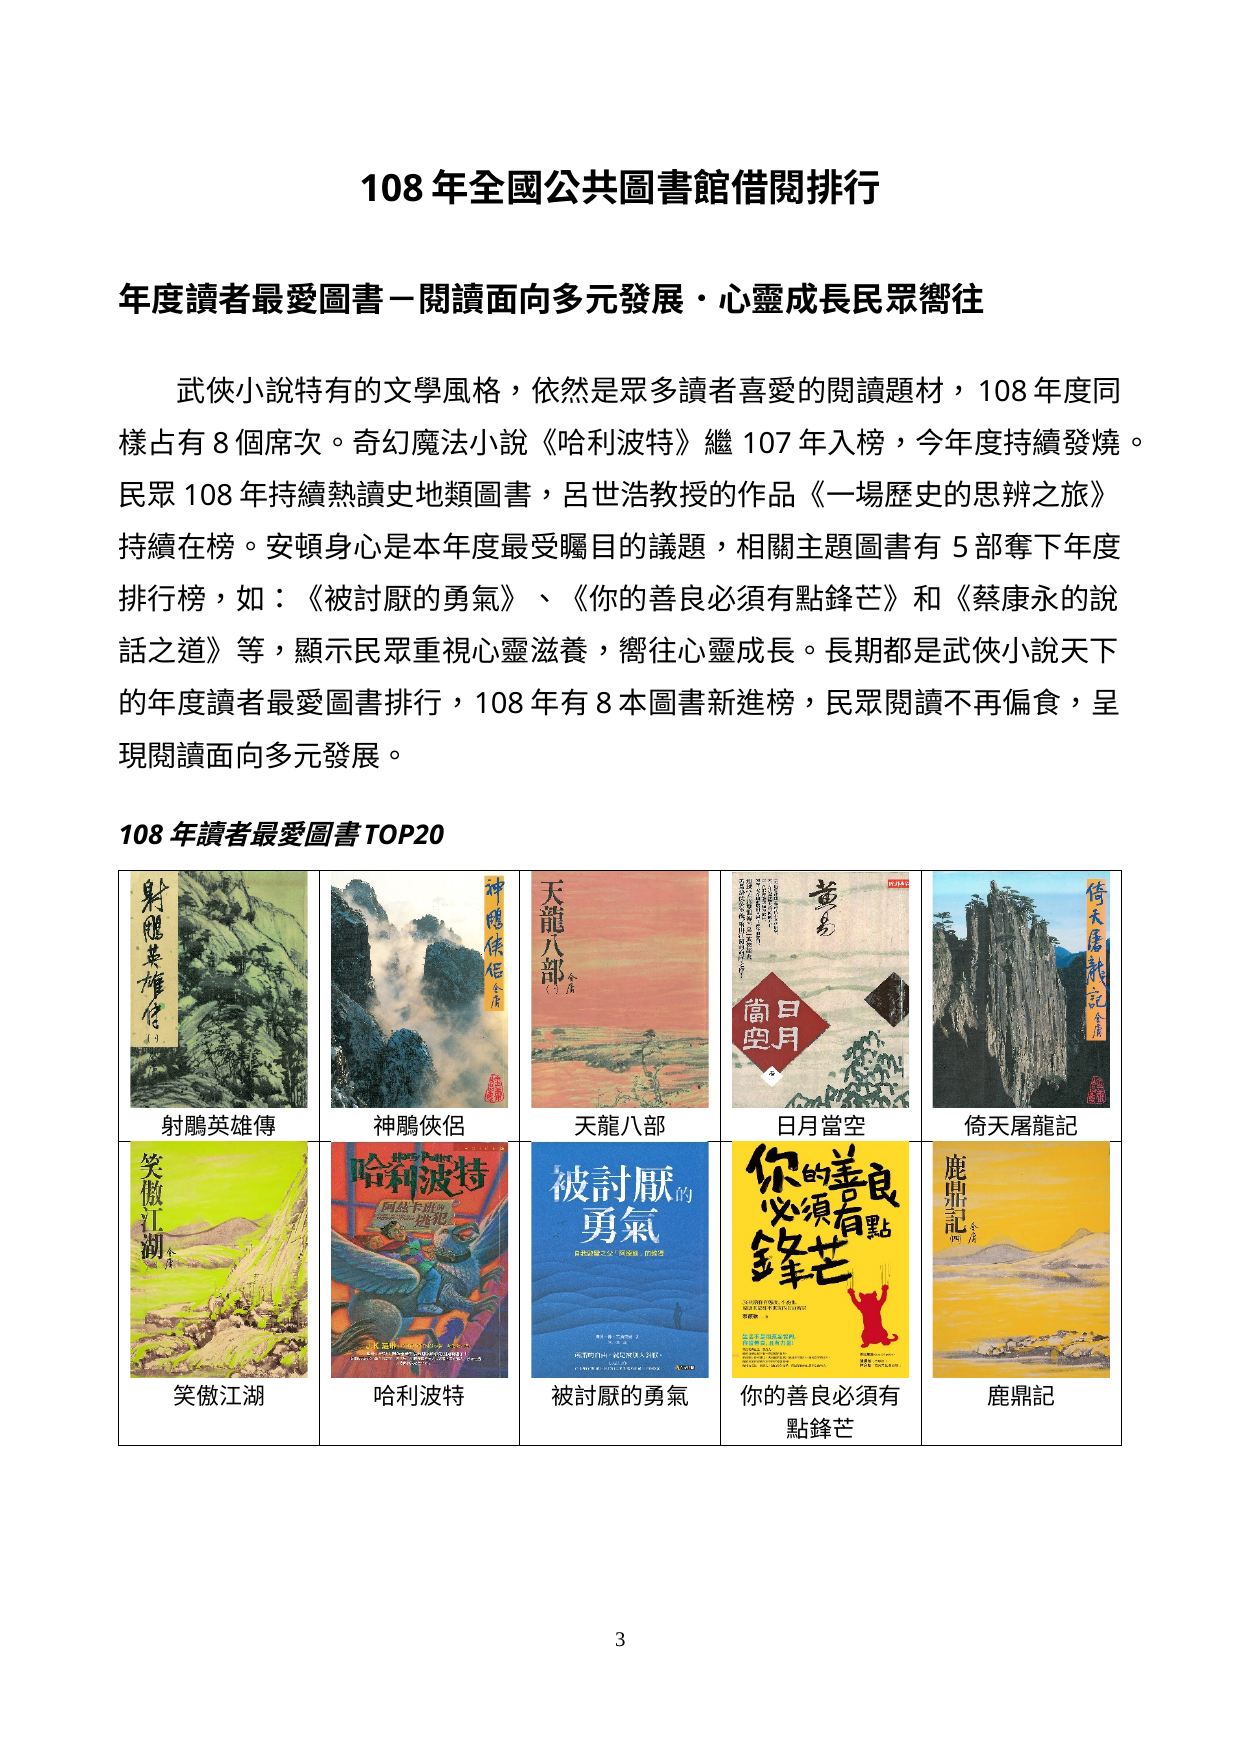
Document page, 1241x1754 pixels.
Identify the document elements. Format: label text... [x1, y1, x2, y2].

picture [932, 1141, 1110, 1378]
text 108年全國公共圖書館借閱排行 [118, 147, 1122, 222]
table_cell 鹿鼎記 [922, 1142, 1121, 1444]
picture [531, 871, 709, 1108]
picture [130, 871, 308, 1108]
picture [130, 1141, 308, 1378]
picture [331, 1141, 509, 1378]
picture [531, 1141, 709, 1378]
picture [932, 871, 1110, 1108]
picture [331, 871, 509, 1108]
table_header 天龍八部 [520, 871, 720, 1141]
table_cell 被討厭的勇氣 [520, 1142, 720, 1444]
table_header 日月當空 [721, 871, 921, 1141]
text 武俠小說特有的文學風格，依然是眾多讀者喜愛的閱讀題材，108年度同樣占有8個席次。奇幻魔法小說《哈利波特》繼107年入榜，今年度持續發燒。民眾108年持續熱讀史地類圖書，呂世浩教授的作品《一場歷史的思辨之旅》持續在榜。安頓身心是本年度最受矚目的議題，相關主題圖書有5部奪下年度排行榜，如：《被討厭的勇氣》、《你的善良必須有點鋒芒》和《蔡康永的說話之道》等，顯示民眾重視心靈滋養，嚮往心靈成長。長期都是武俠小說天下的年度讀者最愛圖書排行，108年有8本圖書新進榜，民眾閱讀不再偏食，呈現閱讀面向多元發展。 [118, 360, 1122, 776]
table_cell 笑傲江湖 [119, 1142, 319, 1444]
table_header 射鵰英雄傳 [119, 871, 319, 1141]
table_header 倚天屠龍記 [922, 871, 1121, 1141]
table_header 神鵰俠侶 [320, 871, 519, 1141]
table_cell 你的善良必須有點鋒芒 [721, 1142, 921, 1444]
text 年度讀者最愛圖書－閱讀面向多元發展．心靈成長民眾嚮往 [118, 260, 1122, 335]
picture [732, 871, 910, 1108]
table_cell 哈利波特 [320, 1142, 519, 1444]
picture [732, 1141, 910, 1378]
text 108年讀者最愛圖書TOP20 [118, 795, 1122, 870]
